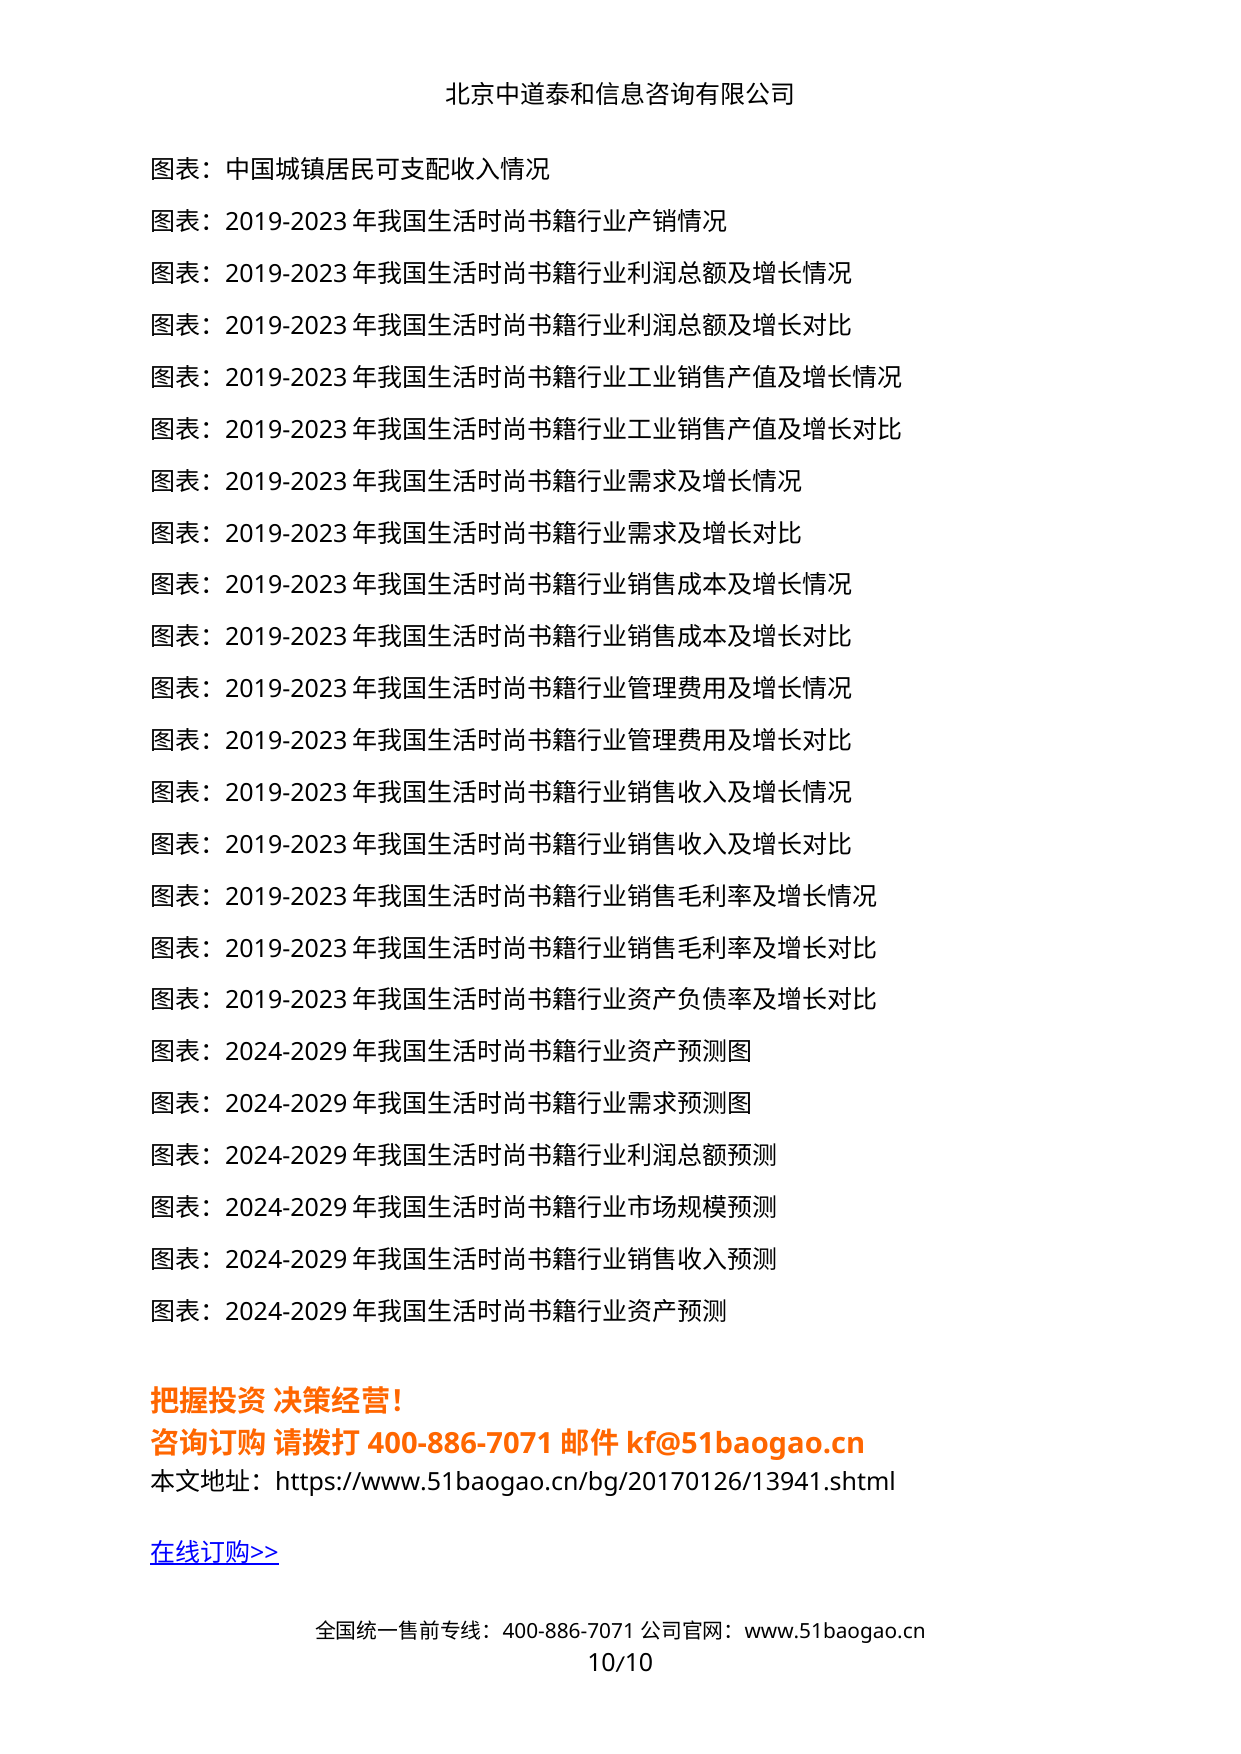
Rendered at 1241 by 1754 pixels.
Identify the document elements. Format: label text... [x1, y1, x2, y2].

text 图表：2019-2023年我国生活时尚书籍行业销售收入及增长对比 [150, 824, 1090, 861]
text 图表：2019-2023年我国生活时尚书籍行业工业销售产值及增长情况 [150, 357, 1090, 394]
text 图表：2024-2029年我国生活时尚书籍行业利润总额预测 [150, 1136, 1090, 1172]
text 把握投资 决策经营！咨询订购 请拨打 400-886-7071 邮件 kf@51baogao.cn本文地址：https://www.51baogao.cn/bg/20170126/13941.shtml [150, 1343, 1090, 1498]
text 在线订购>> [150, 1498, 1090, 1568]
text 图表：2019-2023年我国生活时尚书籍行业利润总额及增长情况 [150, 254, 1090, 290]
text 图表：2019-2023年我国生活时尚书籍行业工业销售产值及增长对比 [150, 409, 1090, 446]
text 图表：2024-2029年我国生活时尚书籍行业市场规模预测 [150, 1187, 1090, 1224]
text 图表：2019-2023年我国生活时尚书籍行业管理费用及增长对比 [150, 721, 1090, 757]
text 图表：2019-2023年我国生活时尚书籍行业管理费用及增长情况 [150, 669, 1090, 705]
text 图表：中国城镇居民可支配收入情况 [150, 150, 1090, 186]
text 图表：2019-2023年我国生活时尚书籍行业销售成本及增长情况 [150, 565, 1090, 601]
text 图表：2024-2029年我国生活时尚书籍行业需求预测图 [150, 1084, 1090, 1120]
text 图表：2019-2023年我国生活时尚书籍行业需求及增长情况 [150, 461, 1090, 497]
text 图表：2019-2023年我国生活时尚书籍行业销售成本及增长对比 [150, 617, 1090, 653]
text 图表：2019-2023年我国生活时尚书籍行业利润总额及增长对比 [150, 306, 1090, 342]
text 图表：2024-2029年我国生活时尚书籍行业资产预测图 [150, 1032, 1090, 1068]
text 图表：2024-2029年我国生活时尚书籍行业销售收入预测 [150, 1239, 1090, 1276]
text 图表：2019-2023年我国生活时尚书籍行业销售毛利率及增长情况 [150, 876, 1090, 912]
text 图表：2019-2023年我国生活时尚书籍行业需求及增长对比 [150, 513, 1090, 549]
text 图表：2024-2029年我国生活时尚书籍行业资产预测 [150, 1291, 1090, 1327]
text 图表：2019-2023年我国生活时尚书籍行业资产负债率及增长对比 [150, 980, 1090, 1016]
text 图表：2019-2023年我国生活时尚书籍行业销售收入及增长情况 [150, 772, 1090, 809]
text 图表：2019-2023年我国生活时尚书籍行业产销情况 [150, 202, 1090, 238]
text 图表：2019-2023年我国生活时尚书籍行业销售毛利率及增长对比 [150, 928, 1090, 964]
